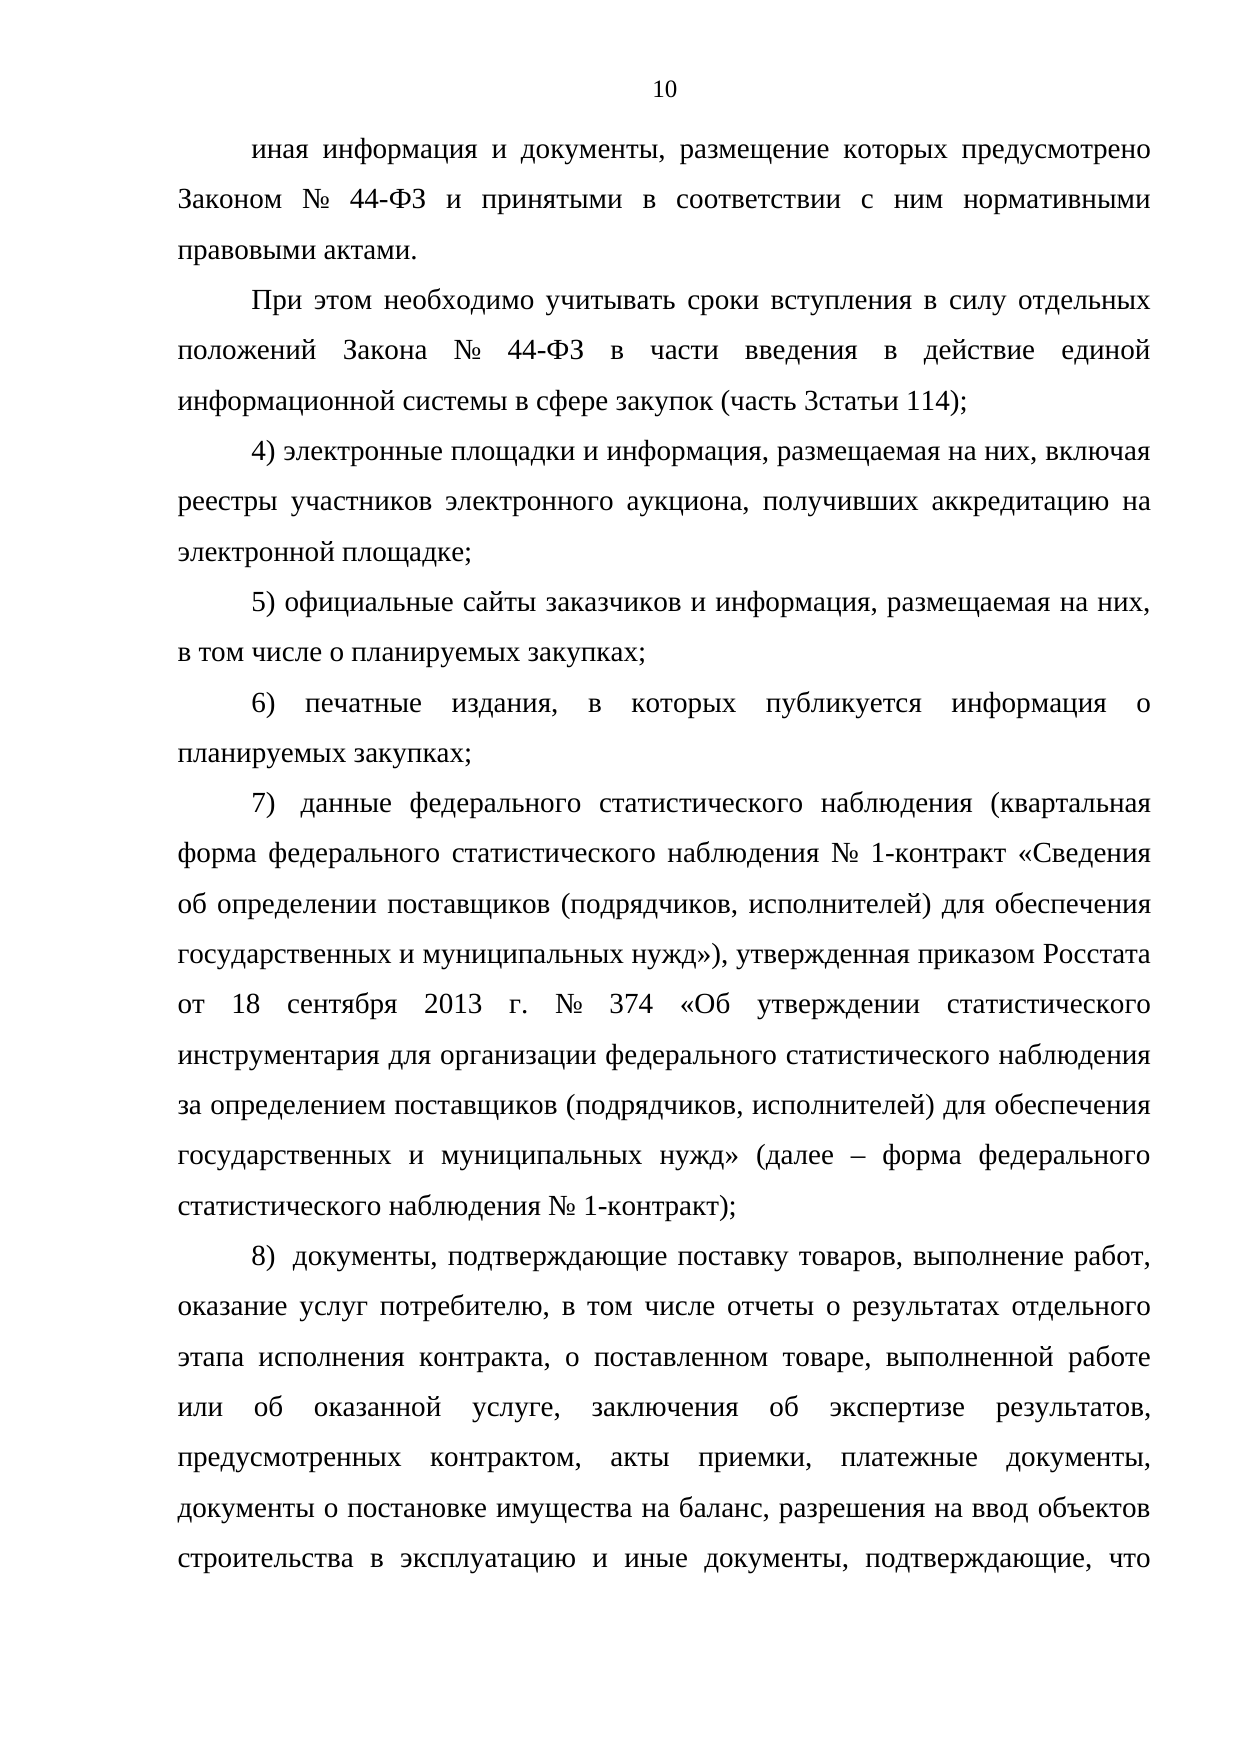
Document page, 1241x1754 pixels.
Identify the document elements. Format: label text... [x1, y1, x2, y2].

text При этом необходимо учитывать сроки вступления в силу отдельных положений Закона № 44-ФЗ в части введения в действие единой информационной системы в сфере закупок (часть 3статьи 114); [177, 282, 1152, 416]
text 6) печатные издания, в которых публикуется информация о планируемых закупках; [177, 685, 1152, 768]
text 4) электронные площадки и информация, размещаемая на них, включая реестры участников электронного аукциона, получивших аккредитацию на электронной площадке; [177, 433, 1152, 567]
text 5) официальные сайты заказчиков и информация, размещаемая на них, в том числе о планируемых закупках; [177, 584, 1152, 668]
text иная информация и документы, размещение которых предусмотрено Законом № 44-ФЗ и принятыми в соответствии с ним нормативными правовыми актами. [177, 131, 1152, 265]
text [177, 1238, 1152, 1573]
text 7) данные федерального статистического наблюдения (квартальная форма федерального статистического наблюдения № 1-контракт «Сведения об определении поставщиков (подрядчиков, исполнителей) для обеспечения государственных и муниципальных нужд»), утвержденная приказом Росстата от 18 сентября 2013 г. № 374 «Об утверждении статистического инструментария для организации федерального статистического наблюдения за определением поставщиков (подрядчиков, исполнителей) для обеспечения государственных и муниципальных нужд» (далее – форма федерального статистического наблюдения № 1-контракт); [177, 785, 1152, 1221]
